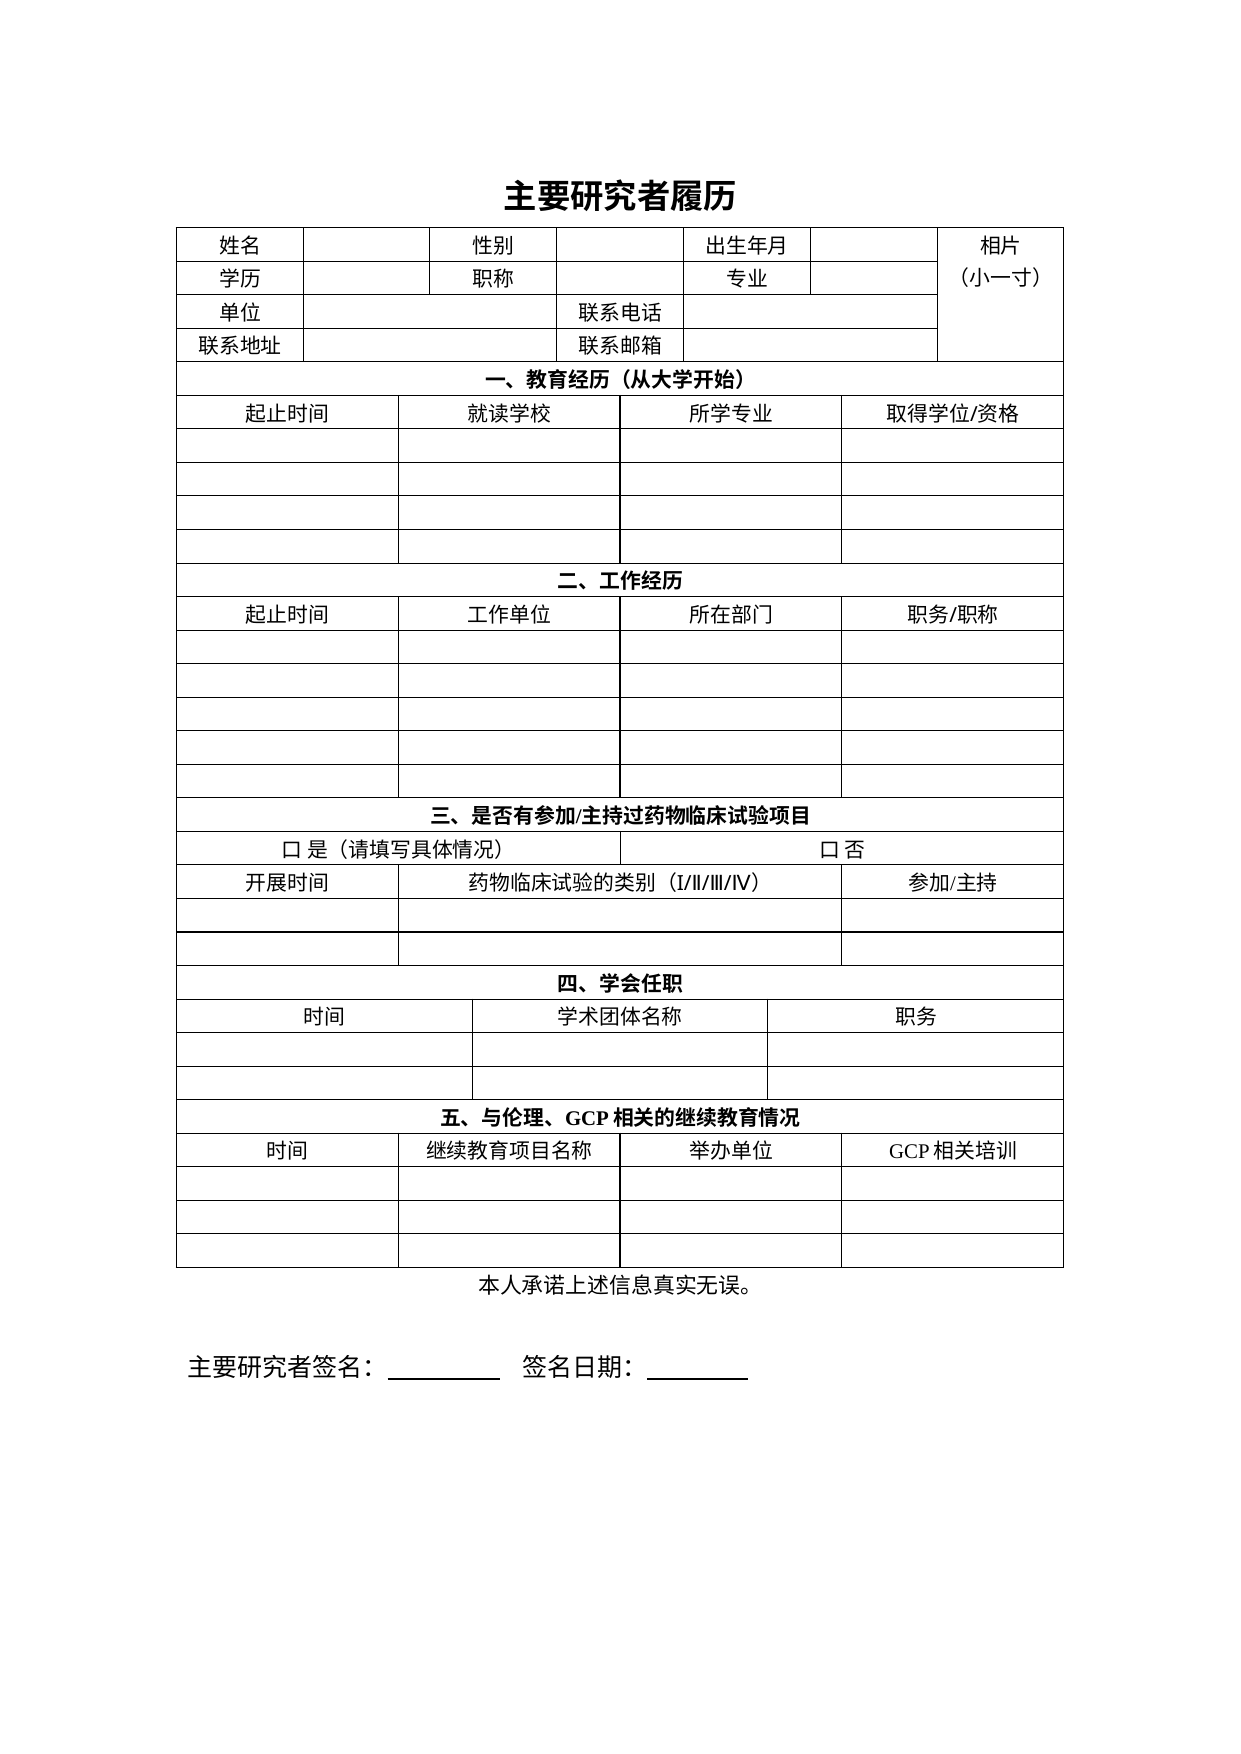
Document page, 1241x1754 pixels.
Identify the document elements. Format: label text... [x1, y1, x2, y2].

table_cell 参加/主持 [842, 865, 1063, 898]
table_cell [399, 698, 619, 730]
table_cell 职务 [768, 1000, 1063, 1032]
table_cell [399, 530, 619, 562]
table_cell [842, 463, 1063, 495]
table_cell 时间 [177, 1134, 398, 1166]
table_cell [621, 731, 841, 764]
table_cell [768, 1033, 1063, 1066]
table_cell [473, 1033, 767, 1066]
table_cell 起止时间 [177, 396, 398, 428]
table_cell [842, 765, 1063, 797]
table_cell 联系电话 [557, 295, 683, 328]
table_cell 学历 [177, 262, 303, 294]
table_cell [177, 664, 398, 697]
table_cell [842, 731, 1063, 764]
table_cell [842, 698, 1063, 730]
table_cell 二、工作经历 [177, 564, 1063, 596]
table_cell [177, 698, 398, 730]
table_cell [177, 631, 398, 663]
table_cell 职称 [430, 262, 556, 294]
table_cell [177, 1167, 398, 1200]
table_cell [621, 530, 841, 562]
table_cell 起止时间 [177, 597, 398, 629]
table_cell [842, 631, 1063, 663]
table_cell [304, 262, 429, 294]
table_cell [399, 933, 841, 965]
table_cell [811, 262, 937, 294]
table_cell [842, 530, 1063, 562]
table_cell 四、学会任职 [177, 966, 1063, 998]
table_cell 学术团体名称 [473, 1000, 767, 1032]
table_cell 时间 [177, 1000, 472, 1032]
table_header [811, 228, 937, 261]
table_cell [177, 731, 398, 764]
table_cell [177, 496, 398, 529]
text 主要研究者履历 [187, 162, 1053, 227]
table_cell 单位 [177, 295, 303, 328]
table_cell [557, 262, 683, 294]
table_cell [177, 899, 398, 931]
table_cell 专业 [684, 262, 810, 294]
table_cell 继续教育项目名称 [399, 1134, 619, 1166]
table_cell 举办单位 [621, 1134, 841, 1166]
table_cell [842, 1167, 1063, 1200]
table_cell 所学专业 [621, 396, 841, 428]
table_cell [621, 429, 841, 462]
table_cell [177, 463, 398, 495]
table_cell 取得学位/资格 [842, 396, 1063, 428]
table_cell [177, 765, 398, 797]
table_cell [621, 698, 841, 730]
table_cell [399, 463, 619, 495]
table_cell GCP相关培训 [842, 1134, 1063, 1166]
table_header 出生年月 [684, 228, 810, 261]
table_cell 职务/职称 [842, 597, 1063, 629]
table_cell [842, 496, 1063, 529]
table_cell [177, 1234, 398, 1267]
table_cell [177, 1033, 472, 1066]
table_header 姓名 [177, 228, 303, 261]
table_cell [842, 1201, 1063, 1233]
table_cell [621, 664, 841, 697]
table_cell [399, 429, 619, 462]
table_cell [621, 463, 841, 495]
table_cell [621, 1201, 841, 1233]
table_cell [768, 1067, 1063, 1099]
table_cell [621, 1234, 841, 1267]
table_cell [842, 899, 1063, 931]
table_cell 工作单位 [399, 597, 619, 629]
table_cell [684, 329, 937, 361]
table_cell 口 否 [621, 832, 1063, 864]
table_cell 联系地址 [177, 329, 303, 361]
table_cell [399, 1201, 619, 1233]
table_cell [399, 1167, 619, 1200]
table_cell 口 是（请填写具体情况） [177, 832, 620, 864]
table_cell [399, 899, 841, 931]
table_cell [399, 631, 619, 663]
table_header 相片 （小一寸） [938, 228, 1063, 361]
table_cell 三、是否有参加/主持过药物临床试验项目 [177, 798, 1063, 831]
table_cell [399, 496, 619, 529]
table_header [304, 228, 429, 261]
table_cell 药物临床试验的类别（I/Ⅱ/Ⅲ/Ⅳ） [399, 865, 841, 898]
table_cell [842, 664, 1063, 697]
table_cell [842, 429, 1063, 462]
table_cell [399, 731, 619, 764]
table_cell [399, 664, 619, 697]
table_header [557, 228, 683, 261]
table_cell [621, 1167, 841, 1200]
table_cell [842, 1234, 1063, 1267]
table_cell 开展时间 [177, 865, 398, 898]
table_cell 就读学校 [399, 396, 619, 428]
table_cell [304, 295, 556, 328]
table_cell [177, 530, 398, 562]
text 主要研究者签名： 签名日期： [187, 1333, 1053, 1398]
table_cell [177, 933, 398, 965]
table_cell [473, 1067, 767, 1099]
table_cell [621, 496, 841, 529]
table_cell [684, 295, 937, 328]
table_cell [177, 1201, 398, 1233]
table_cell [304, 329, 556, 361]
table_cell [177, 1067, 472, 1099]
table_cell [177, 429, 398, 462]
table_cell [621, 765, 841, 797]
table_cell [399, 1234, 619, 1267]
table_cell 一、教育经历（从大学开始） [177, 362, 1063, 395]
table_cell [399, 765, 619, 797]
text 本人承诺上述信息真实无误。 [187, 1268, 1053, 1300]
table_cell 联系邮箱 [557, 329, 683, 361]
table_cell [842, 933, 1063, 965]
table_cell 所在部门 [621, 597, 841, 629]
table_header 性别 [430, 228, 556, 261]
table_cell 五、与伦理、GCP相关的继续教育情况 [177, 1100, 1063, 1133]
table_cell [621, 631, 841, 663]
